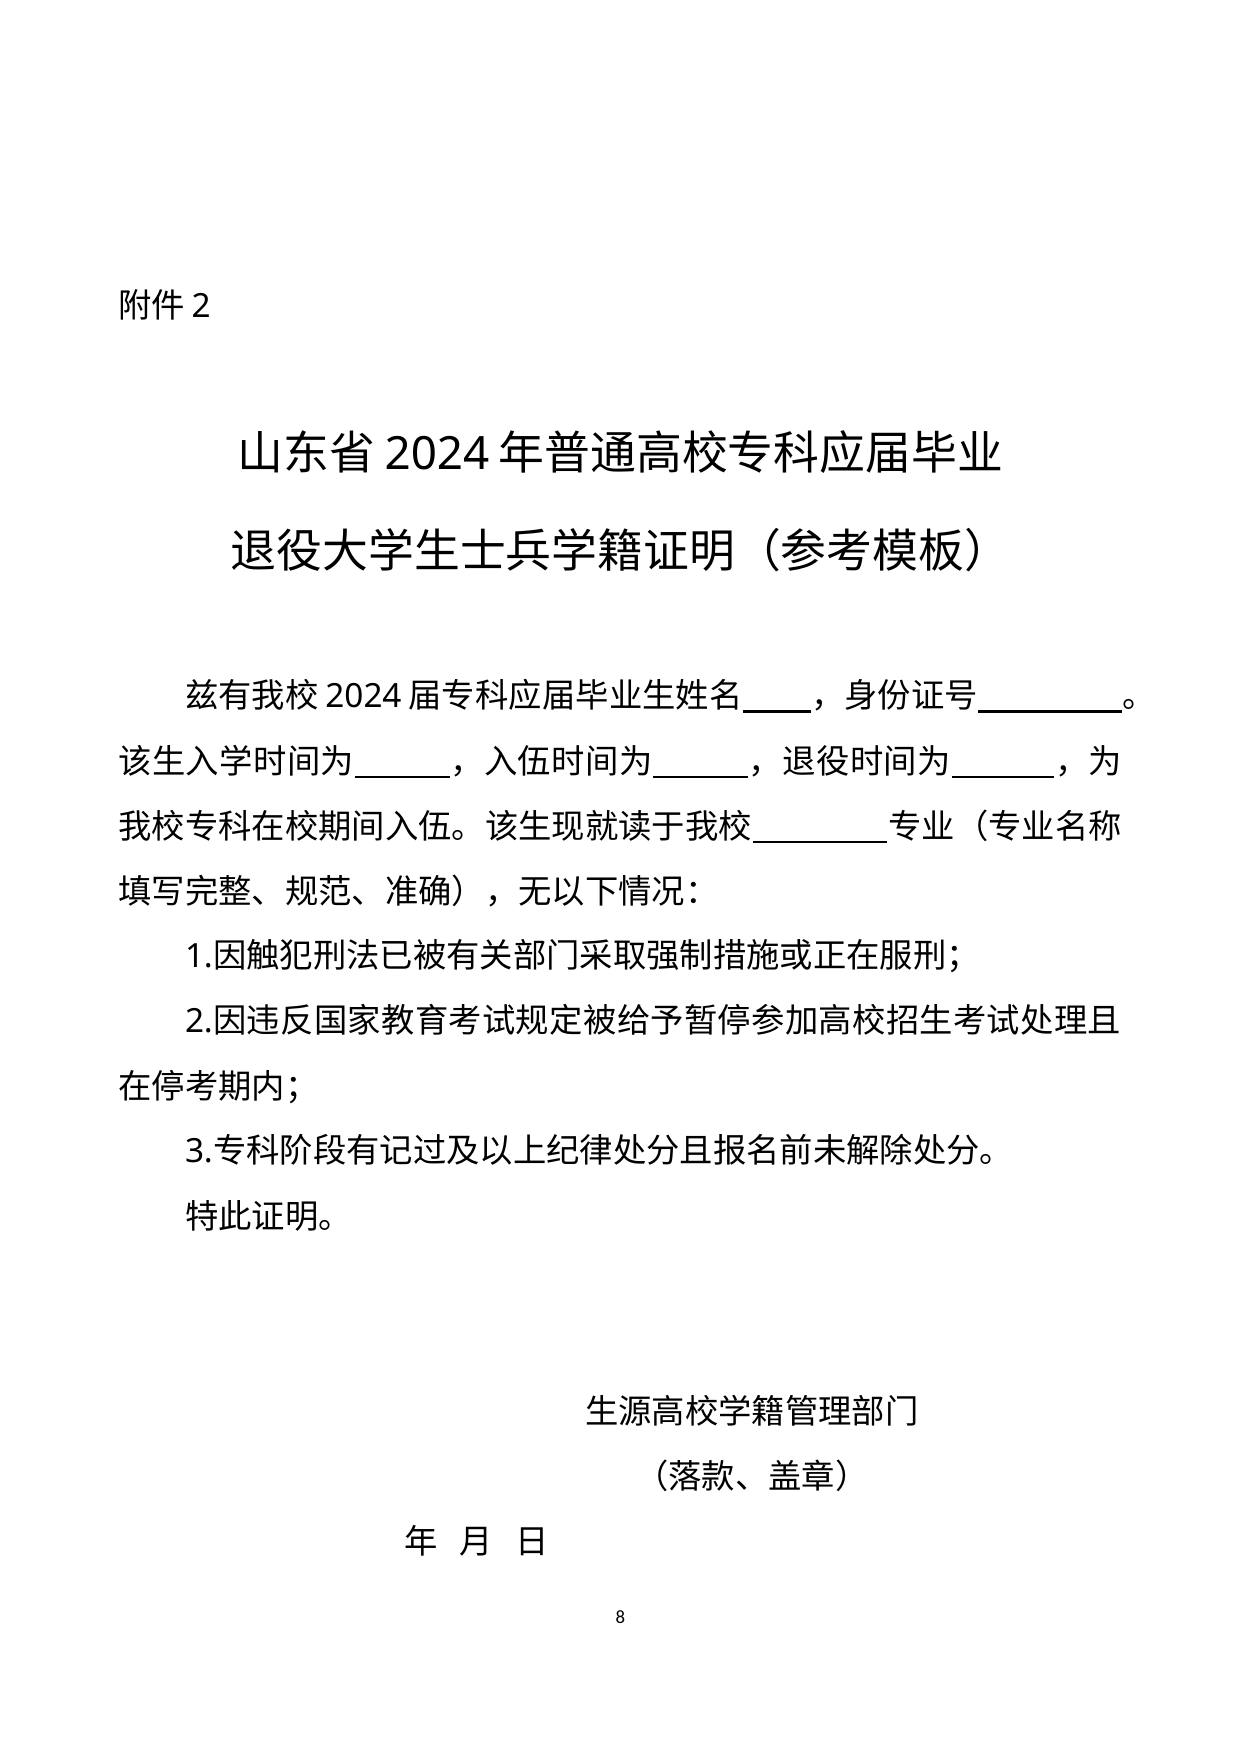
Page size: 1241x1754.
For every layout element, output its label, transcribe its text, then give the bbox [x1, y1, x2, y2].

text 退役大学生士兵学籍证明（参考模板） [118, 498, 1122, 596]
text 3.专科阶段有记过及以上纪律处分且报名前未解除处分。 [118, 1116, 1122, 1181]
text 兹有我校2024届专科应届毕业生姓名 ，身份证号 。该生入学时间为 ，入伍时间为 ，退役时间为 ，为我校专科在校期间入伍。该生现就读于我校 专业（专业名称填写完整、规范、准确），无以下情况： [118, 661, 1122, 921]
text 特此证明。 [118, 1181, 1122, 1246]
text 2.因违反国家教育考试规定被给予暂停参加高校招生考试处理且在停考期内； [118, 986, 1122, 1116]
text 1.因触犯刑法已被有关部门采取强制措施或正在服刑； [118, 921, 1122, 986]
text （落款、盖章） [118, 1441, 1122, 1506]
text 山东省2024年普通高校专科应届毕业 [118, 401, 1122, 498]
text 年 月 日 [118, 1506, 1122, 1571]
text 生源高校学籍管理部门 [118, 1376, 1122, 1441]
text 附件2 [118, 271, 1122, 336]
